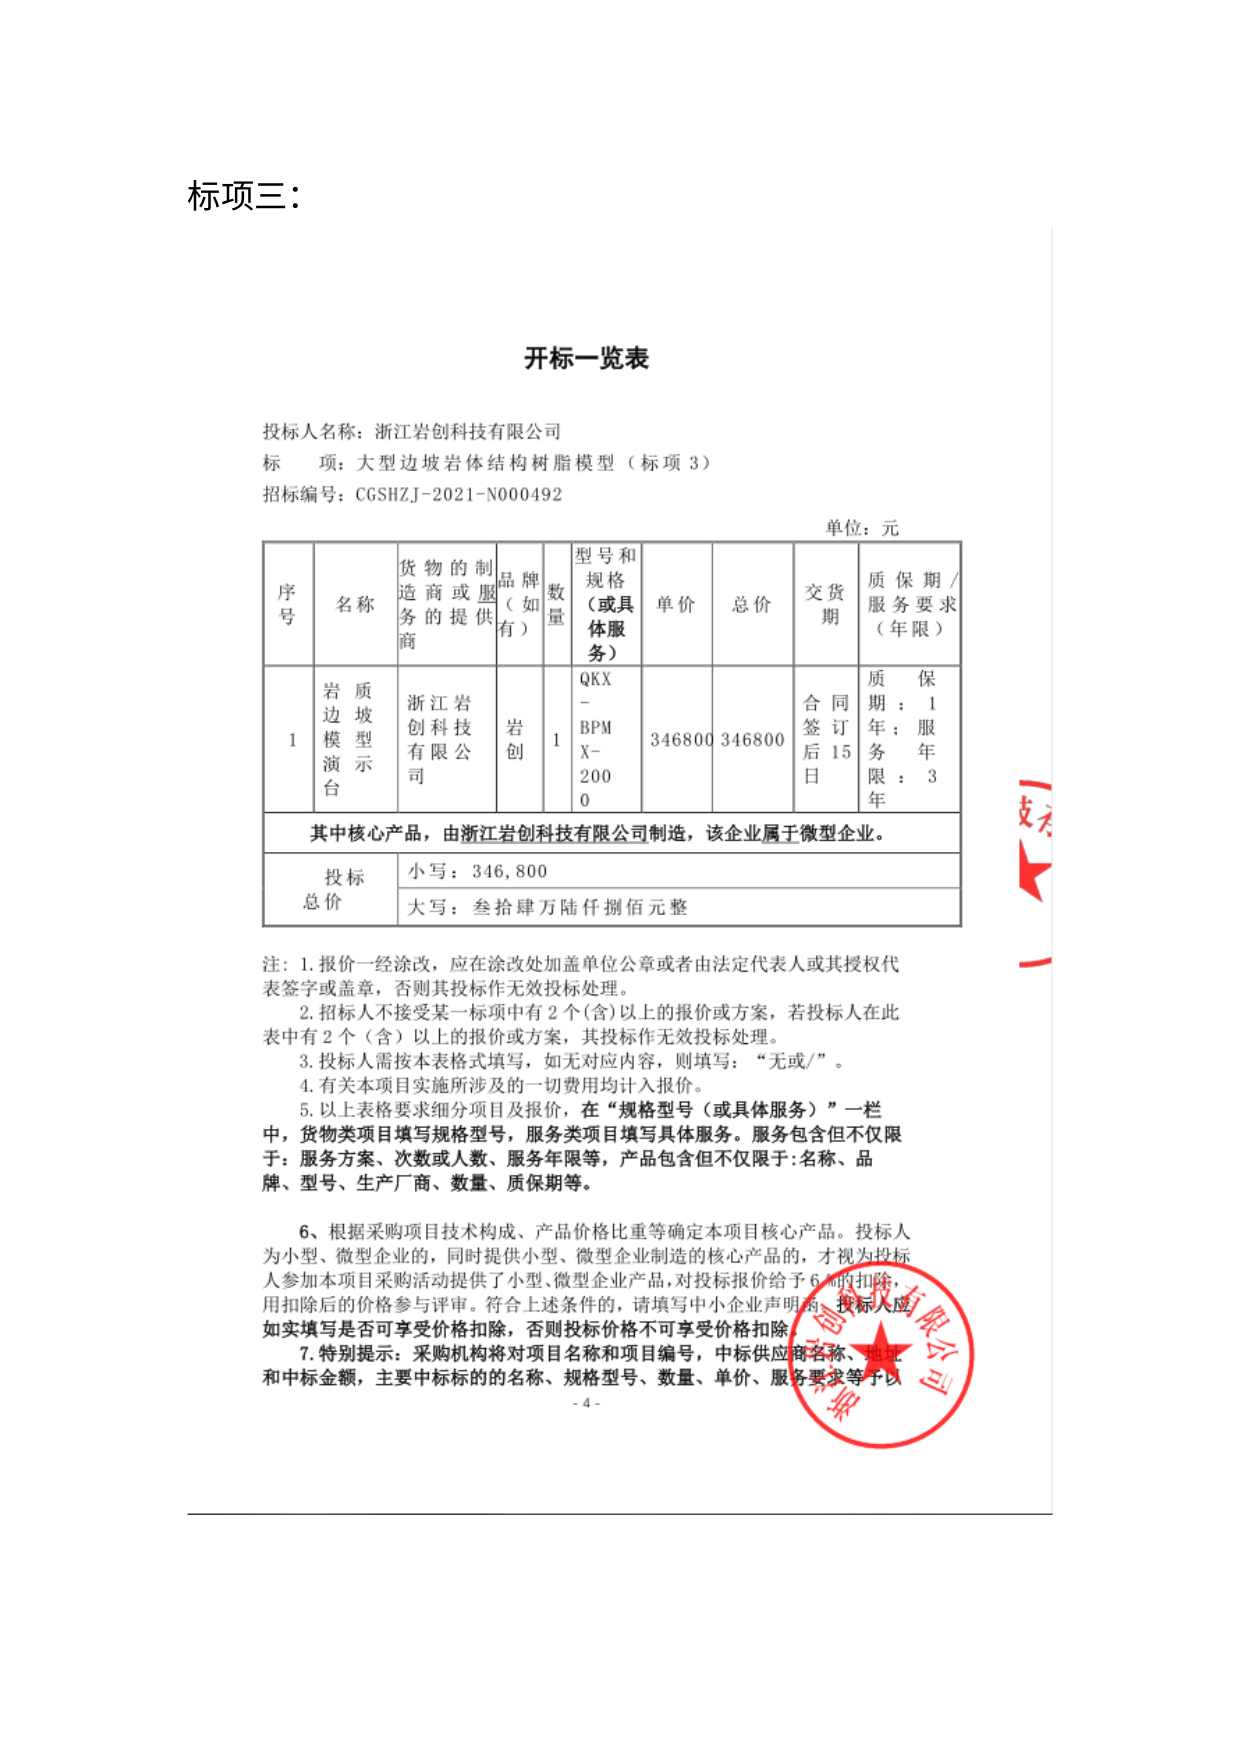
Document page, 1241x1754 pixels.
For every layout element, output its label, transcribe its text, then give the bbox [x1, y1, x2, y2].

text 标项三： [187, 162, 1053, 227]
picture [187, 227, 1053, 1515]
